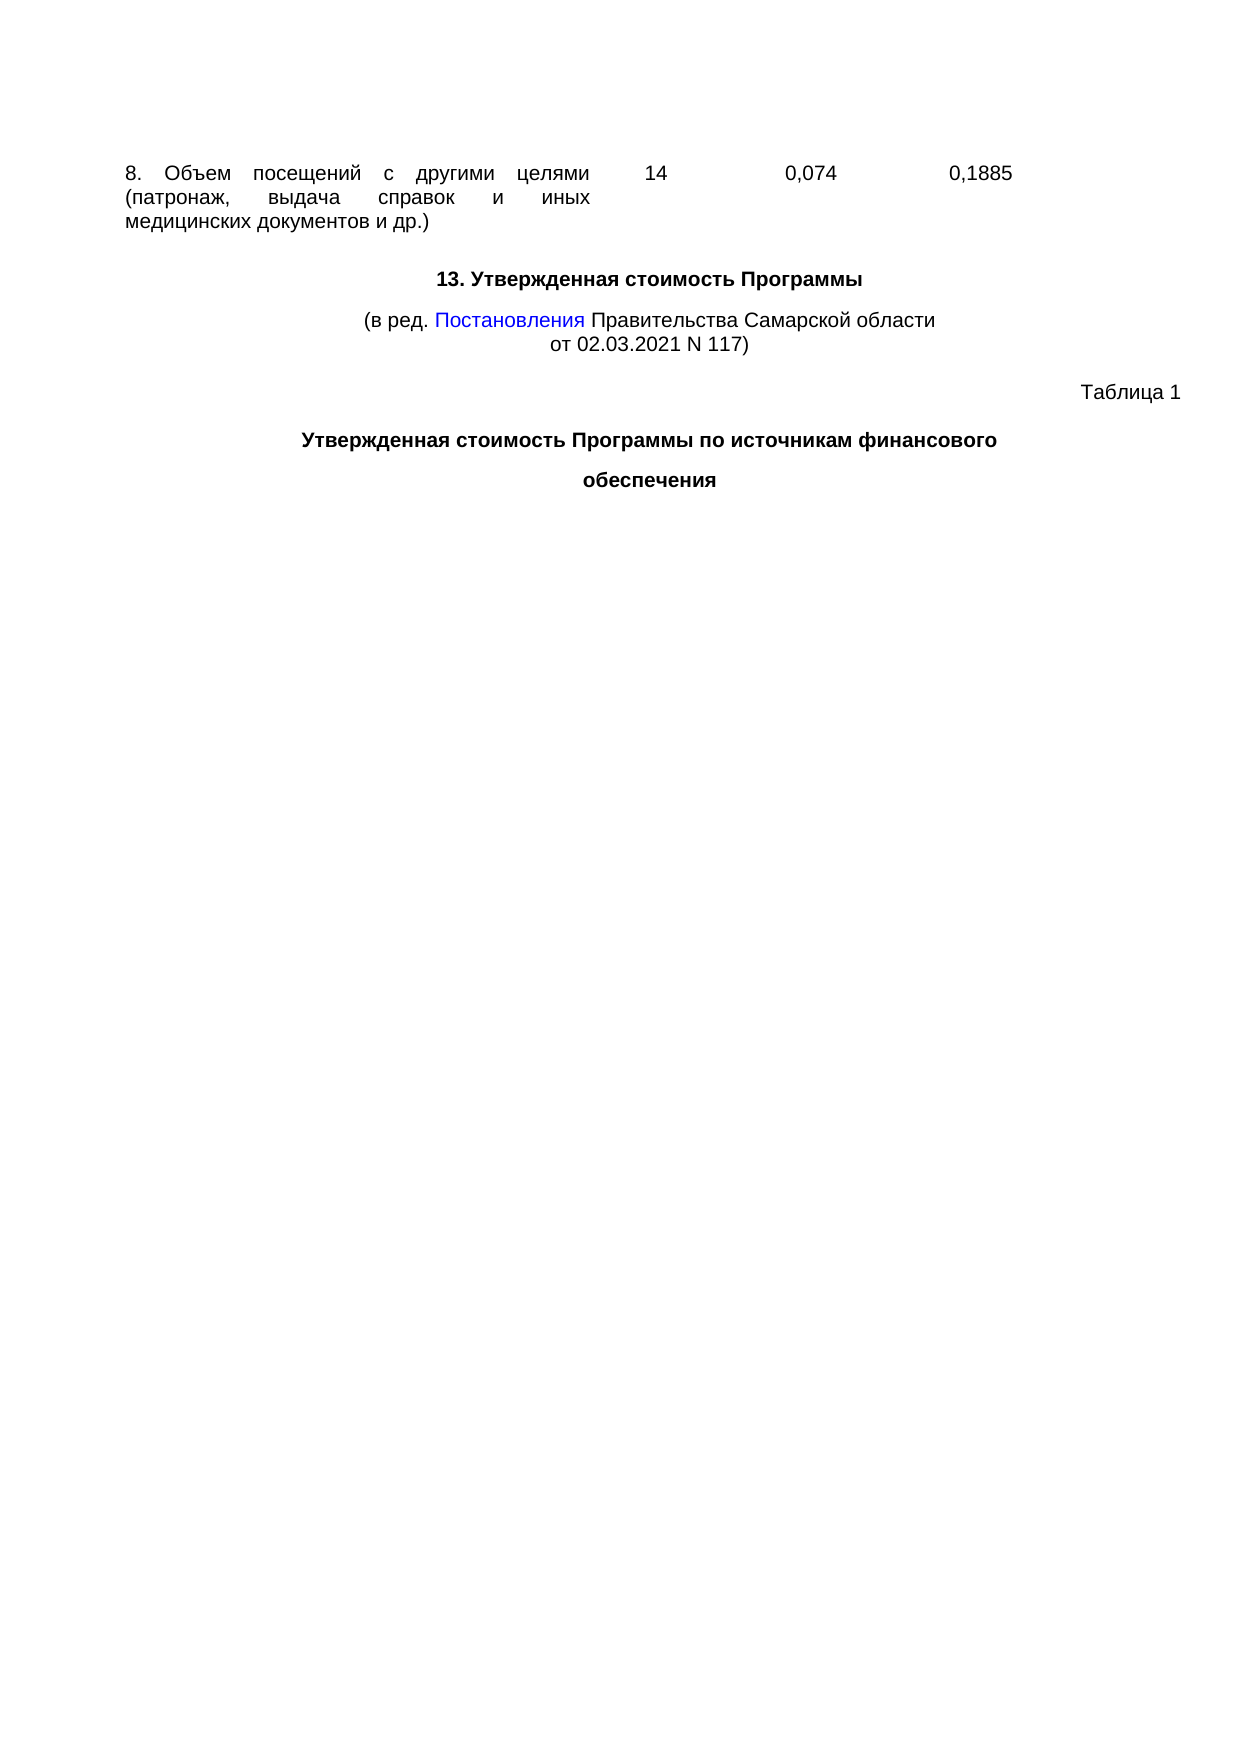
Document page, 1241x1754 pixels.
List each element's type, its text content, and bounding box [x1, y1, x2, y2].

text от 02.03.2021 N 117) [118, 332, 1181, 356]
text (в ред. Постановления Правительства Самарской области [118, 308, 1181, 332]
table_cell 0,074 [715, 150, 907, 243]
table_cell 8. Объем посещений с другими целями (патронаж, выдача справок и иных медицинских документов и др.) [119, 150, 597, 243]
text Таблица 1 [118, 379, 1181, 403]
text Утвержденная стоимость Программы по источникам финансового [118, 427, 1181, 451]
text обеспечения [118, 468, 1181, 492]
table_cell 14 [597, 150, 715, 243]
table_cell 0,1885 [907, 150, 1054, 243]
text 13. Утвержденная стоимость Программы [118, 267, 1181, 291]
